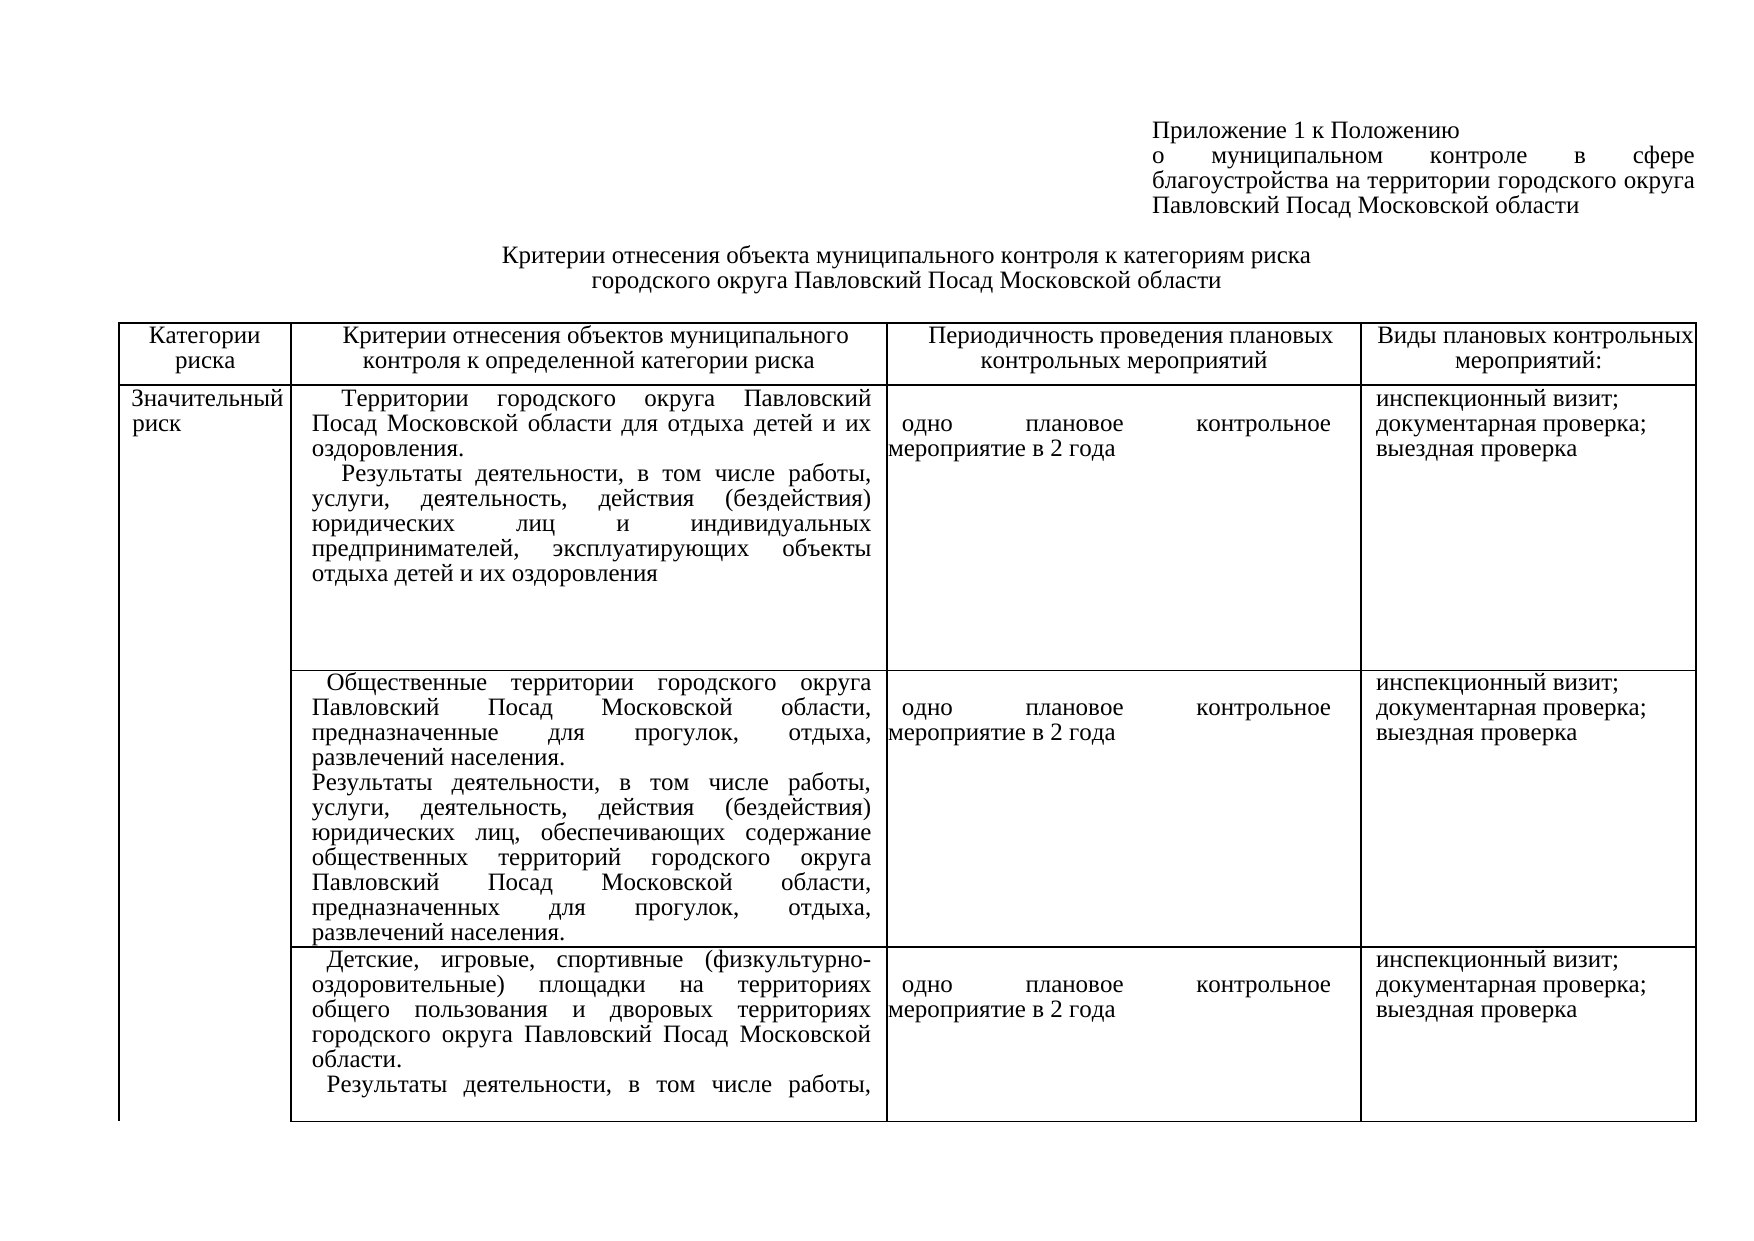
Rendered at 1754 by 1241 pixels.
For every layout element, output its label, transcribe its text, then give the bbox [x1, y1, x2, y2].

table_cell Территории городского округа Павловский Посад Московской области для отдыха детей и их оздоровления. Результаты деятельности, в том числе работы, услуги, деятельность, действия (бездействия) юридических лиц и индивидуальных предпринимателей, эксплуатирующих объекты отдыха детей и их оздоровления [292, 386, 886, 669]
text городского округа Павловский Посад Московской области [118, 268, 1695, 293]
table_cell одно плановое контрольное мероприятие в 2 года [888, 386, 1360, 669]
text Критерии отнесения объекта муниципального контроля к категориям риска [118, 243, 1695, 268]
table_cell одно плановое контрольное мероприятие в 2 года [888, 671, 1360, 946]
table_cell инспекционный визит; документарная проверка; выездная проверка [1362, 671, 1695, 946]
table_cell Значительный риск [120, 386, 290, 1121]
text Приложение 1 к Положению [1152, 118, 1695, 143]
table_header Критерии отнесения объектов муниципального контроля к определенной категории риска [292, 324, 886, 384]
table_cell Общественные территории городского округа Павловский Посад Московской области, предназначенные для прогулок, отдыха, развлечений населения. Результаты деятельности, в том числе работы, услуги, деятельность, действия (бездействия) юридических лиц, обеспечивающих содержание общественных территорий городского округа Павловский Посад Московской области, предназначенных для прогулок, отдыха, развлечений населения. [292, 671, 886, 946]
table_cell инспекционный визит; документарная проверка; выездная проверка [1362, 386, 1695, 669]
table_header Периодичность проведения плановых контрольных мероприятий [888, 324, 1360, 384]
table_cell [1362, 948, 1695, 1121]
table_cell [888, 948, 1360, 1121]
table_header Категории риска [120, 324, 290, 384]
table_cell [292, 948, 886, 1121]
text о муниципальном контроле в сфере благоустройства на территории городского округа Павловский Посад Московской области [1152, 143, 1695, 218]
table_header Виды плановых контрольных мероприятий: [1362, 324, 1695, 384]
